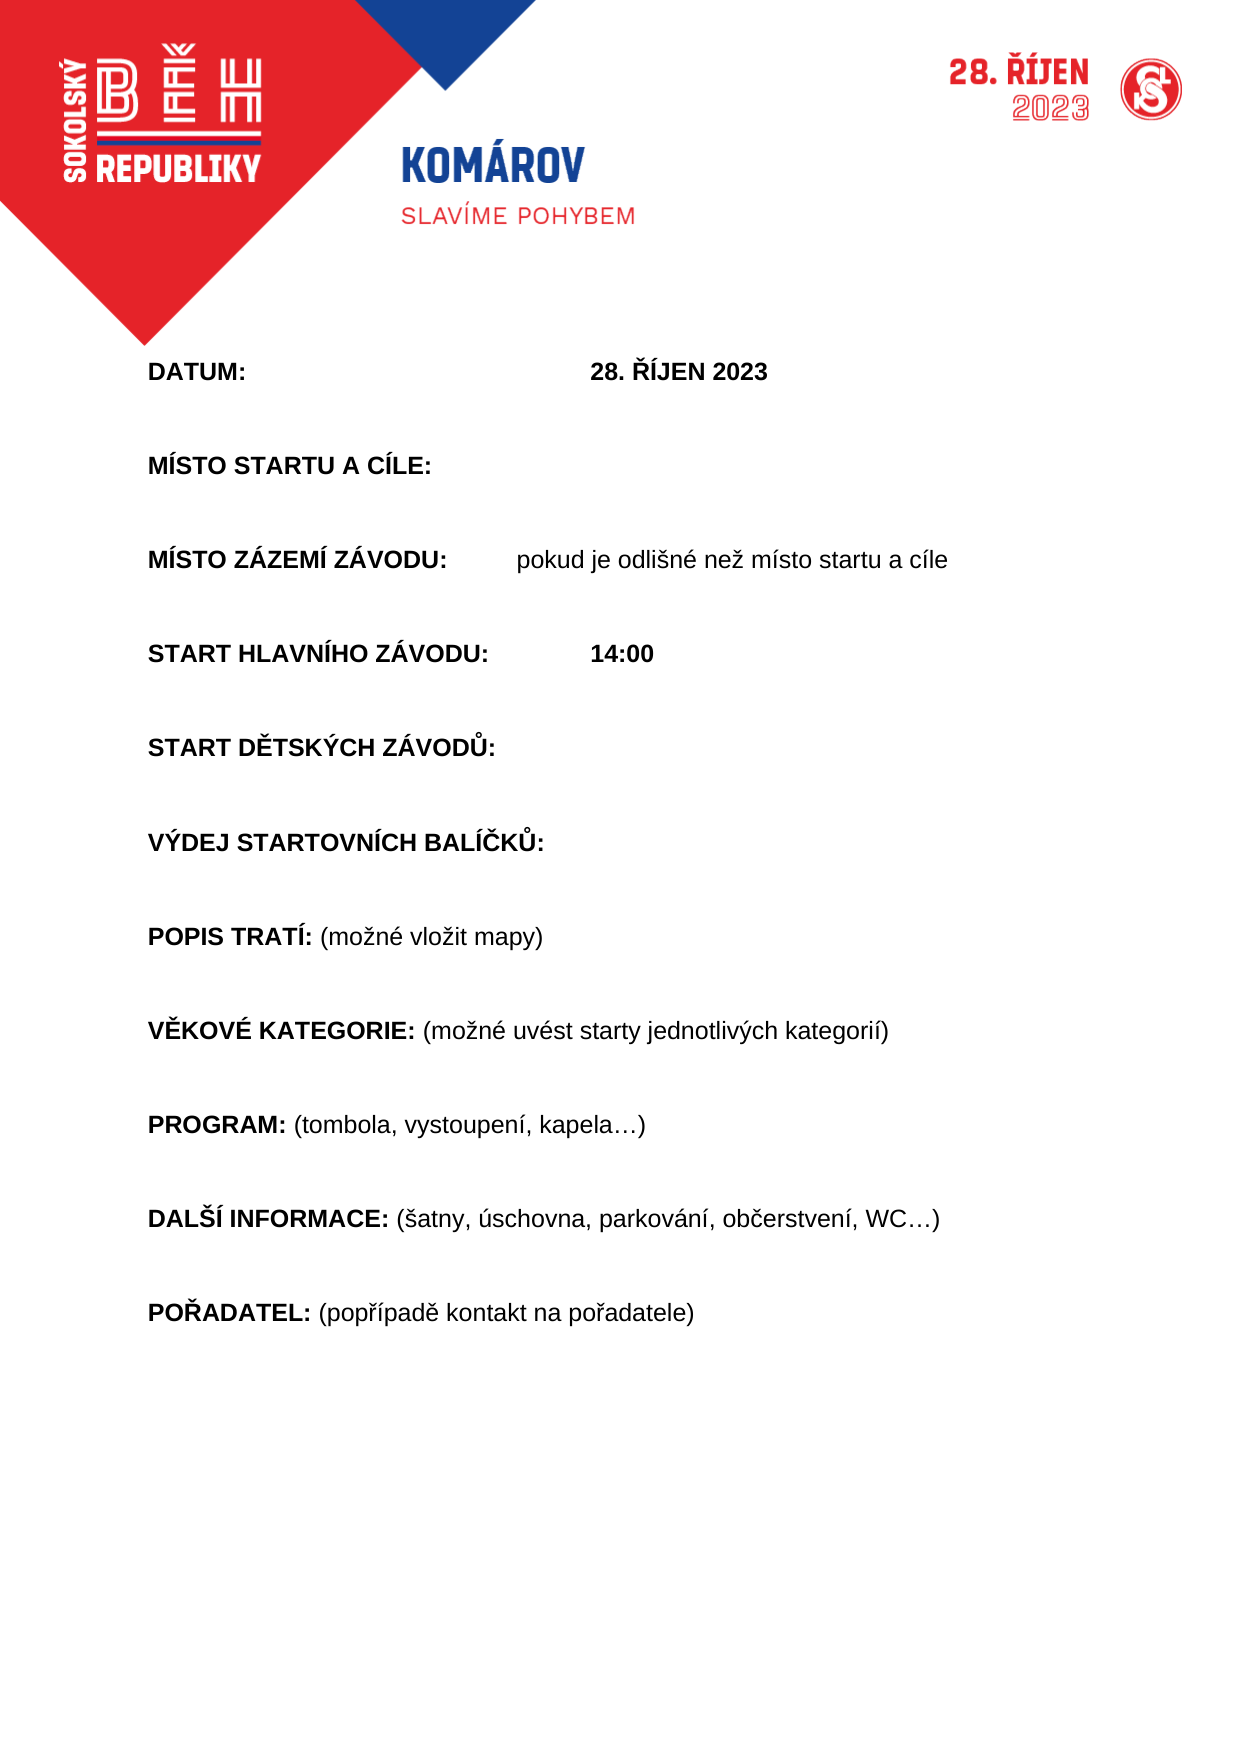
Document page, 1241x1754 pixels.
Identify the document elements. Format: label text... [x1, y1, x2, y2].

text MÍSTO ZÁZEMÍ ZÁVODU: pokud je odlišné než místo startu a cíle [148, 545, 1093, 574]
text DALŠÍ INFORMACE: (šatny, úschovna, parkování, občerstvení, WC…) [148, 1204, 1093, 1233]
text POPIS TRATÍ: (možné vložit mapy) [148, 922, 1093, 950]
picture [0, 0, 1241, 355]
text VÝDEJ STARTOVNÍCH BALÍČKŮ: [148, 827, 1093, 856]
text VĚKOVÉ KATEGORIE: (možné uvést starty jednotlivých kategorií) [148, 1016, 1093, 1044]
text POŘADATEL: (popřípadě kontakt na pořadatele) [148, 1298, 1093, 1327]
text PROGRAM: (tombola, vystoupení, kapela…) [148, 1110, 1093, 1139]
text START HLAVNÍHO ZÁVODU: 14:00 [148, 639, 1093, 668]
text MÍSTO STARTU A CÍLE: [148, 451, 1093, 479]
text START DĚTSKÝCH ZÁVODŮ: [148, 733, 1093, 762]
text DATUM: 28. ŘÍJEN 2023 [148, 148, 1093, 385]
